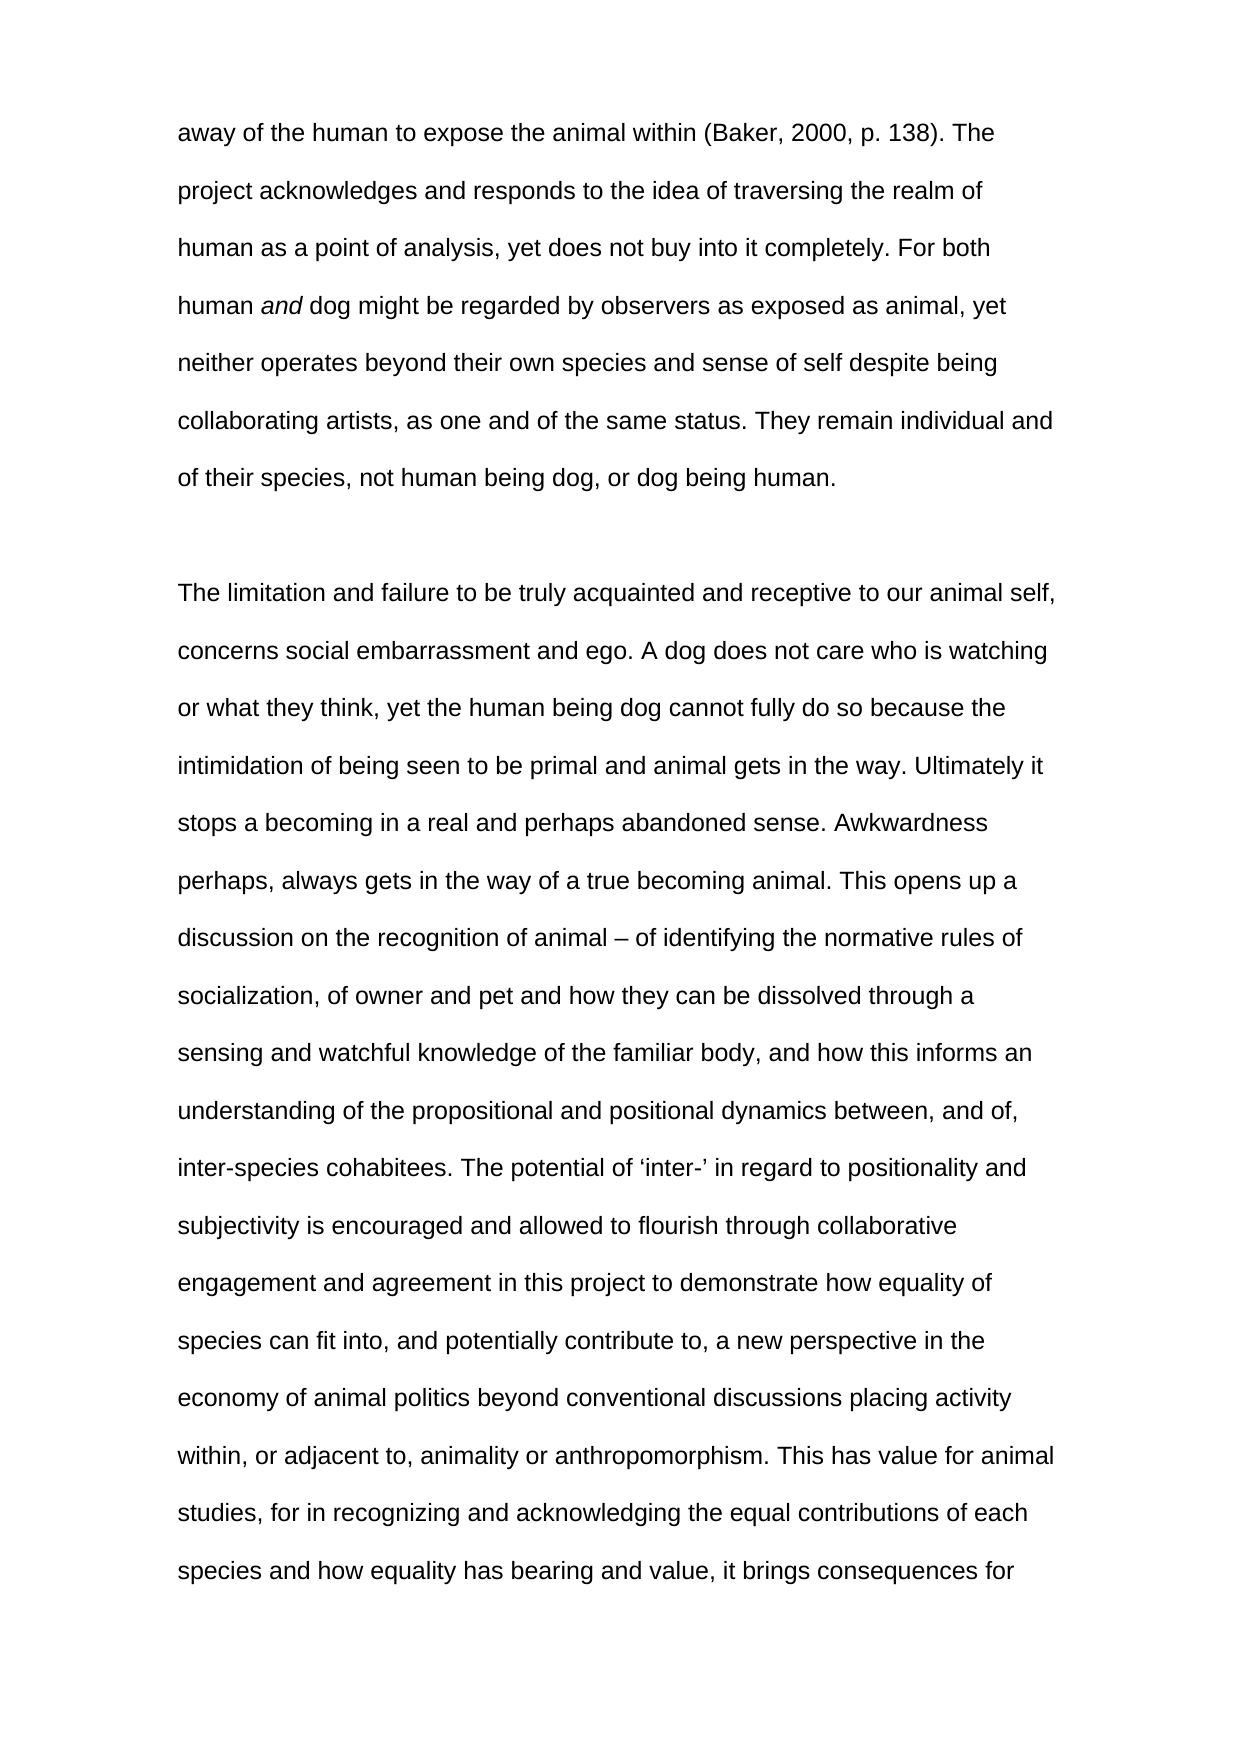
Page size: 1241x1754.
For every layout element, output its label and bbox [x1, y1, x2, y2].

text [177, 578, 1063, 1584]
text [177, 118, 1063, 492]
